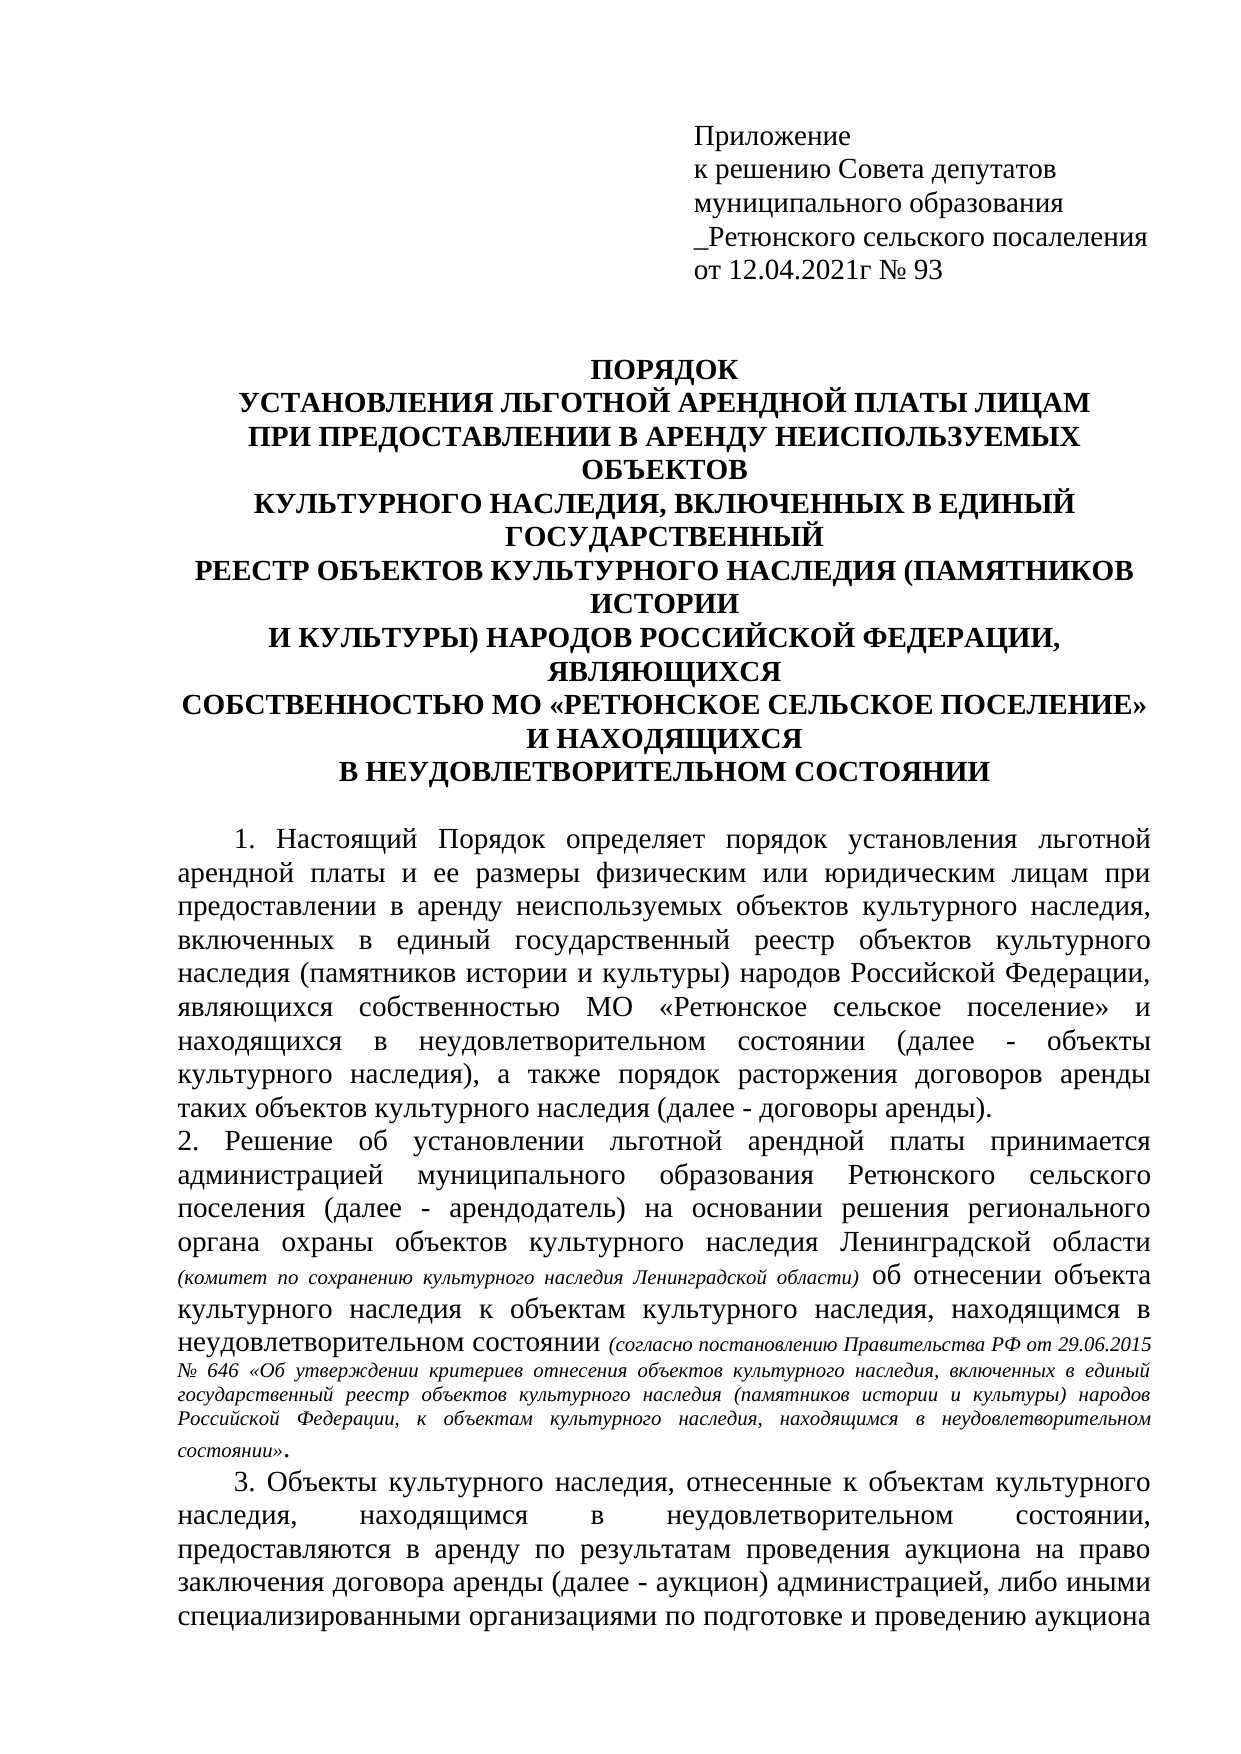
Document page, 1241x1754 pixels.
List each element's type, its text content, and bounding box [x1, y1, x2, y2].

text Приложение [620, 118, 1152, 152]
text 1. Настоящий Порядок определяет порядок установления льготной арендной платы и ее размеры физическим или юридическим лицам при предоставлении в аренду неиспользуемых объектов культурного наследия, включенных в единый государственный реестр объектов культурного наследия (памятников истории и культуры) народов Российской Федерации, являющихся собственностью МО «Ретюнское сельское поселение» и находящихся в неудовлетворительном состоянии (далее - объекты культурного наследия), а также порядок расторжения договоров аренды таких объектов культурного наследия (далее - договоры аренды). [177, 821, 1152, 1123]
text РЕЕСТР ОБЪЕКТОВ КУЛЬТУРНОГО НАСЛЕДИЯ (ПАМЯТНИКОВ ИСТОРИИ [177, 553, 1152, 620]
text _Ретюнского сельского посалеления [620, 219, 1152, 252]
text муниципального образования [620, 185, 1152, 219]
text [177, 1464, 1152, 1631]
text к решению Совета депутатов [693, 152, 1152, 185]
text от 12.04.2021г № 93 [620, 252, 1152, 286]
text 2. Решение об установлении льготной арендной платы принимается администрацией муниципального образования Ретюнского сельского поселения (далее - арендодатель) на основании решения регионального органа охраны объектов культурного наследия Ленинградской области (комитет по сохранению культурного наследия Ленинградской области) об отнесении объекта культурного наследия к объектам культурного наследия, находящимся в неудовлетворительном состоянии (согласно постановлению Правительства РФ от 29.06.2015 № 646 «Об утверждении критериев отнесения объектов культурного наследия, включенных в единый государственный реестр объектов культурного наследия (памятников истории и культуры) народов Российской Федерации, к объектам культурного наследия, находящимся в неудовлетворительном состоянии». [177, 1123, 1152, 1464]
text В НЕУДОВЛЕТВОРИТЕЛЬНОМ СОСТОЯНИИ [177, 754, 1152, 788]
text И КУЛЬТУРЫ) НАРОДОВ РОССИЙСКОЙ ФЕДЕРАЦИИ, ЯВЛЯЮЩИХСЯ [177, 620, 1152, 687]
text ПОРЯДОК [177, 352, 1152, 385]
text СОБСТВЕННОСТЬЮ МО «РЕТЮНСКОЕ СЕЛЬСКОЕ ПОСЕЛЕНИЕ» И НАХОДЯЩИХСЯ [177, 687, 1152, 754]
text УСТАНОВЛЕНИЯ ЛЬГОТНОЙ АРЕНДНОЙ ПЛАТЫ ЛИЦАМ [177, 385, 1152, 419]
text КУЛЬТУРНОГО НАСЛЕДИЯ, ВКЛЮЧЕННЫХ В ЕДИНЫЙ ГОСУДАРСТВЕННЫЙ [177, 486, 1152, 553]
text ПРИ ПРЕДОСТАВЛЕНИИ В АРЕНДУ НЕИСПОЛЬЗУЕМЫХ ОБЪЕКТОВ [177, 419, 1152, 486]
